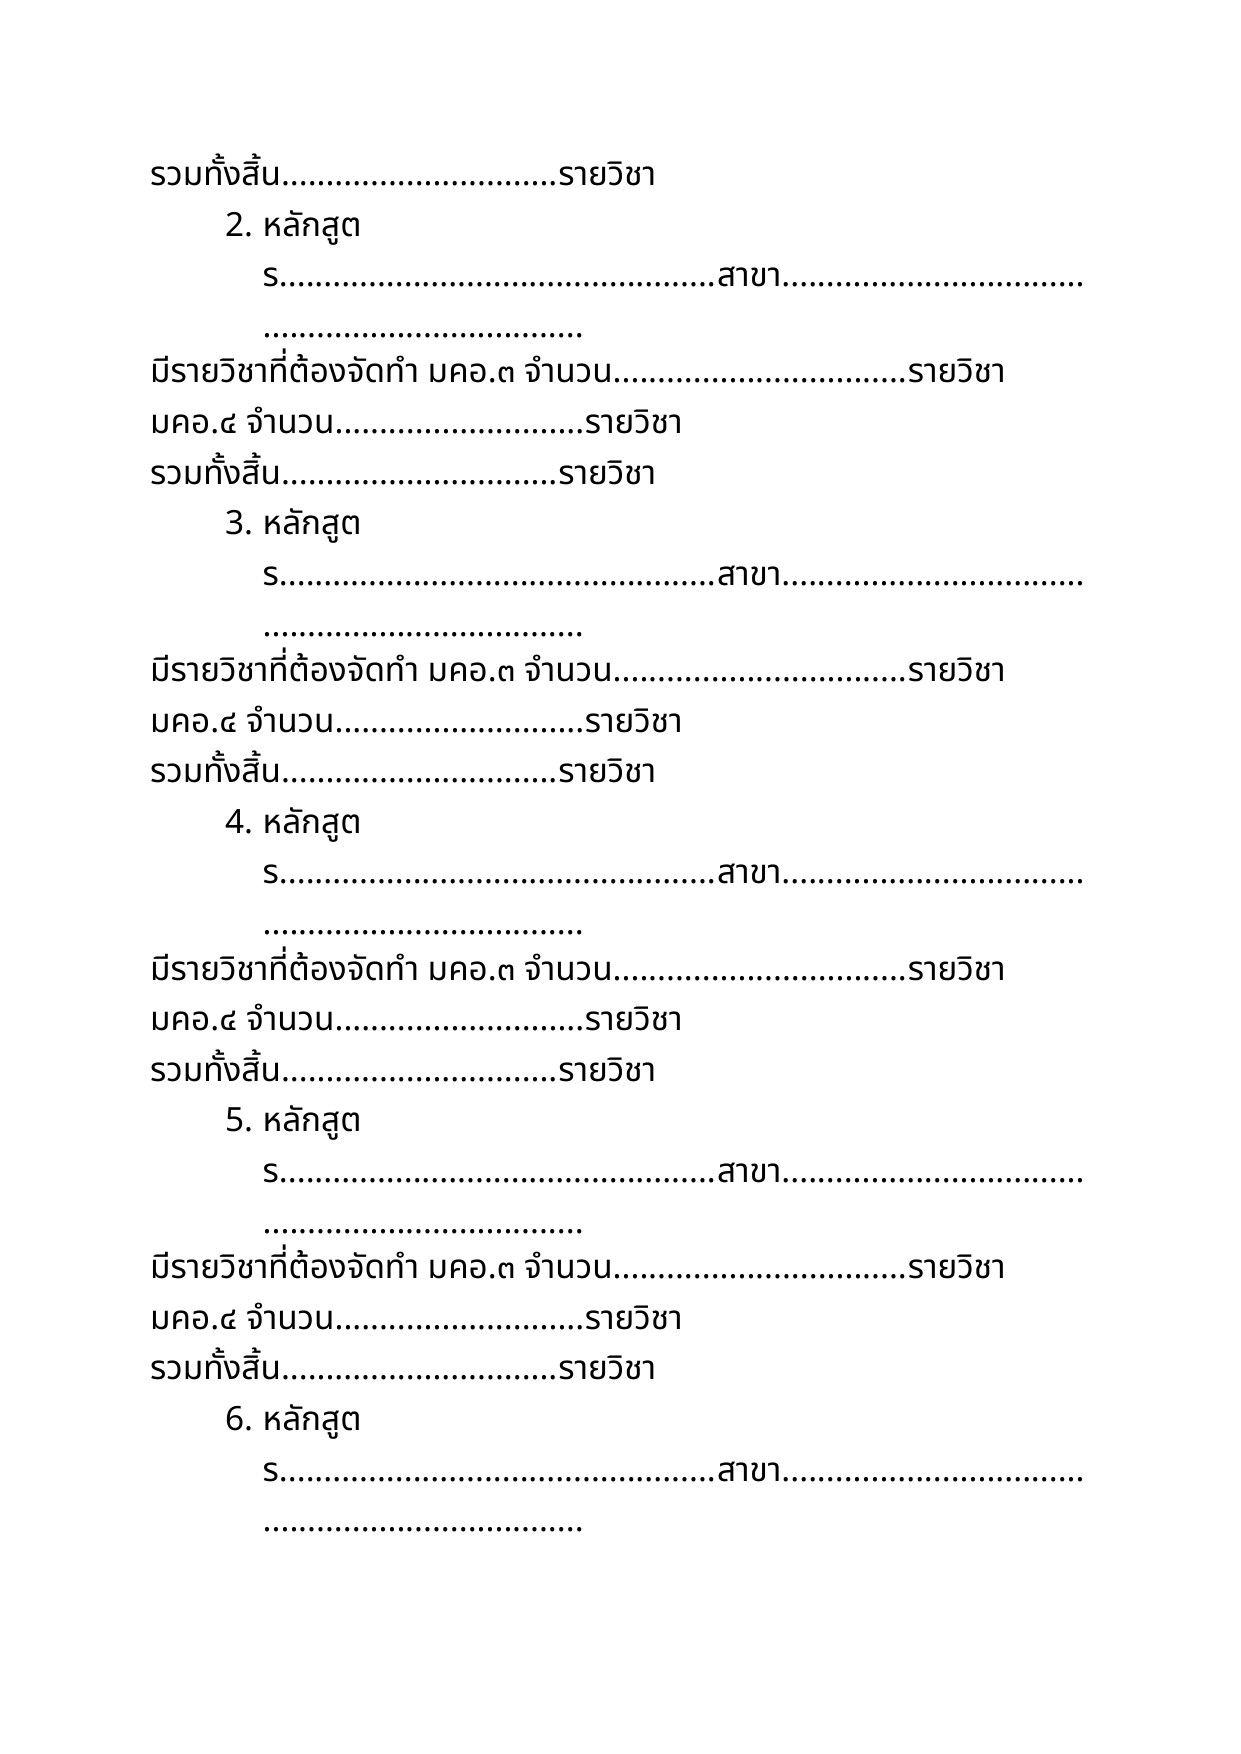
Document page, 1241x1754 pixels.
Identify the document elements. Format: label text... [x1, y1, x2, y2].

list หลักสูตร.................................................สาขา...................................................................... [225, 1096, 1090, 1243]
text มีรายวิชาที่ต้องจัดทำ มคอ.๓ จำนวน.................................รายวิชา มคอ.๔ จำนวน............................รายวิชา [150, 1243, 1090, 1344]
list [225, 201, 1090, 347]
list หลักสูตร.................................................สาขา...................................................................... [225, 798, 1090, 944]
text รวมทั้งสิ้น...............................รายวิชา [150, 150, 1090, 201]
text มีรายวิชาที่ต้องจัดทำ มคอ.๓ จำนวน.................................รายวิชา มคอ.๔ จำนวน............................รายวิชา [150, 646, 1090, 747]
text มีรายวิชาที่ต้องจัดทำ มคอ.๓ จำนวน.................................รายวิชา มคอ.๔ จำนวน............................รายวิชา [150, 347, 1090, 448]
list หลักสูตร.................................................สาขา...................................................................... [225, 1395, 1090, 1541]
text รวมทั้งสิ้น...............................รายวิชา [150, 747, 1090, 798]
list หลักสูตร.................................................สาขา...................................................................... [225, 499, 1090, 646]
text รวมทั้งสิ้น...............................รายวิชา [150, 1046, 1090, 1096]
text รวมทั้งสิ้น...............................รายวิชา [150, 448, 1090, 499]
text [150, 1344, 1090, 1395]
text มีรายวิชาที่ต้องจัดทำ มคอ.๓ จำนวน.................................รายวิชา มคอ.๔ จำนวน............................รายวิชา [150, 944, 1090, 1046]
